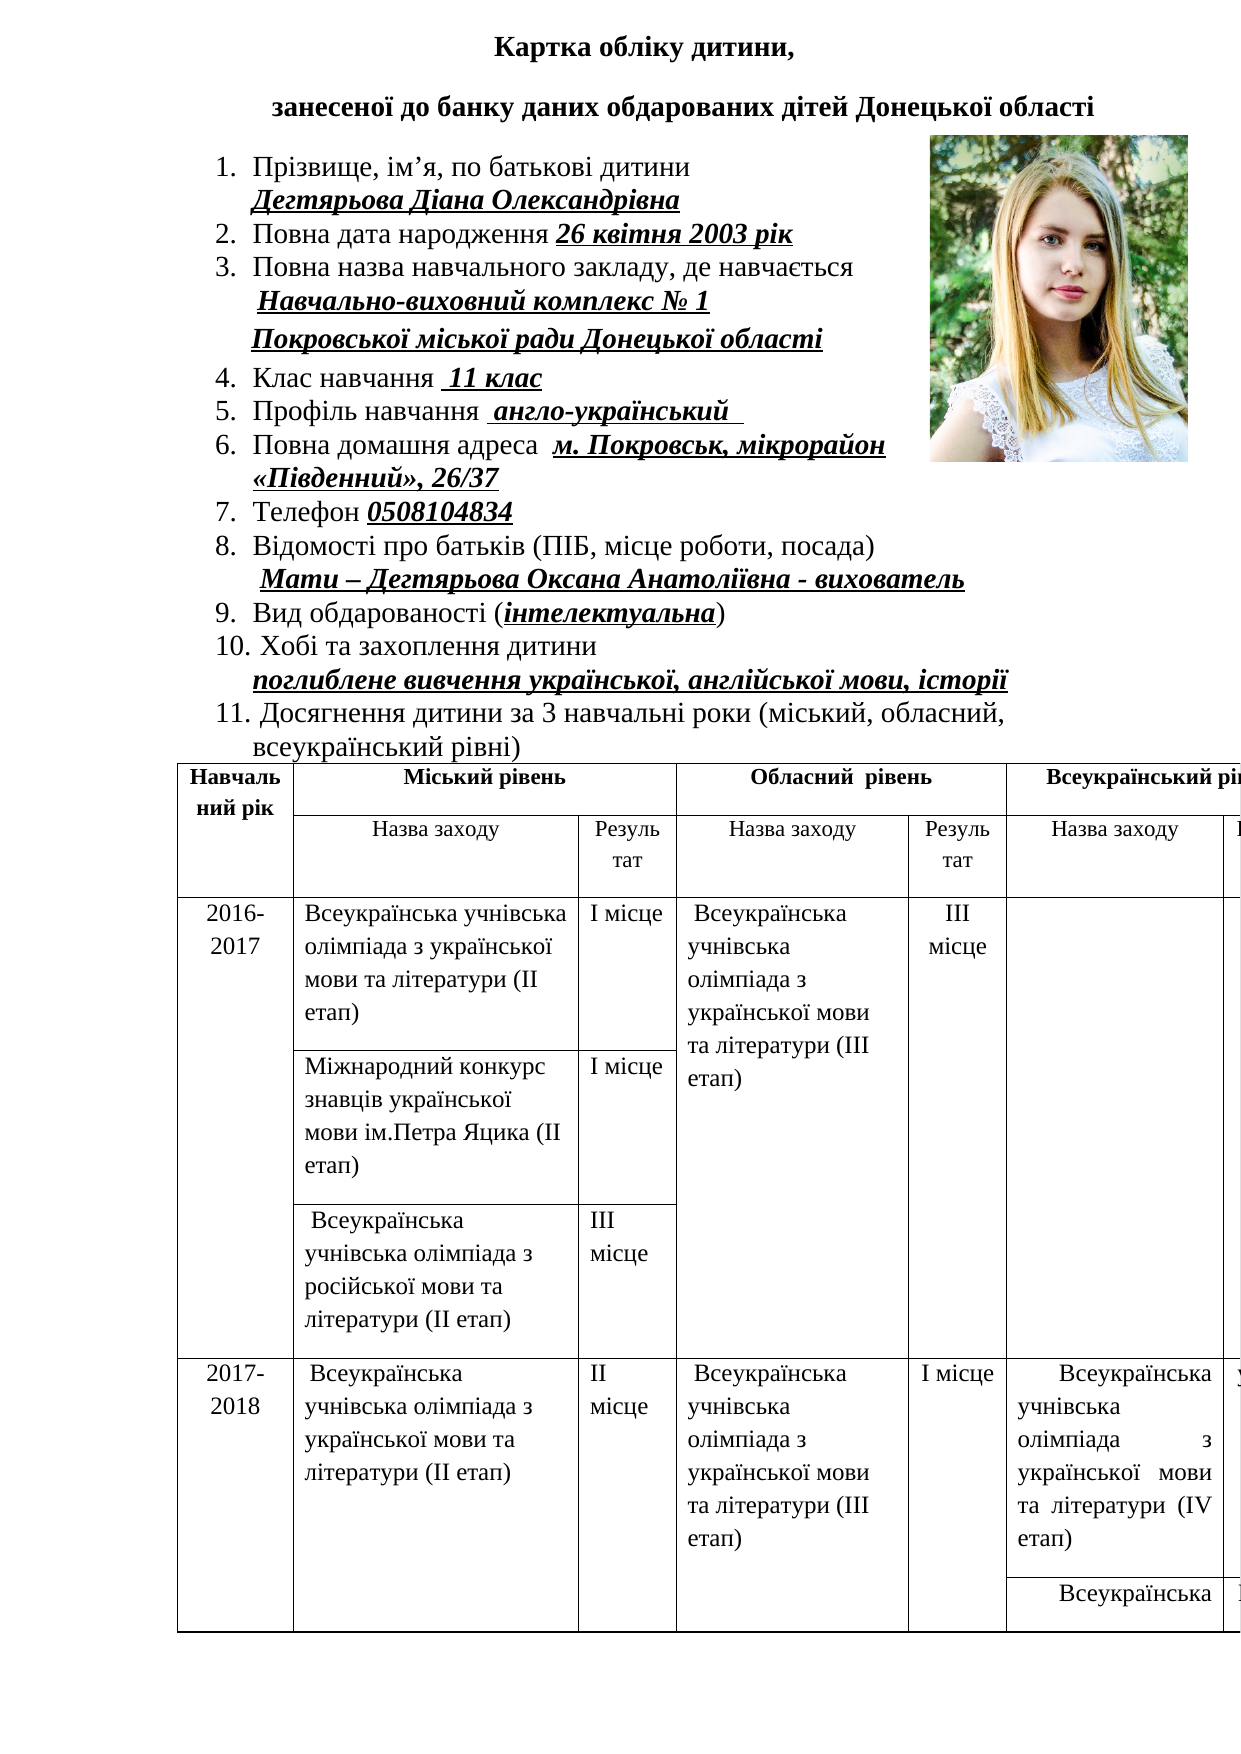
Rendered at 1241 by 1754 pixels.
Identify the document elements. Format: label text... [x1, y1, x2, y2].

table_cell Назва заходу [1007, 816, 1223, 897]
list Повна домашня адреса м. Покровськ, мікрорайон «Південний», 26/37 [215, 427, 1152, 494]
list Повна дата народження 26 квітня 2003 рік [215, 216, 929, 249]
list Телефон 0508104834 [215, 494, 1152, 528]
table_cell І місце [579, 1051, 676, 1204]
list Повна назва навчального закладу, де навчається [215, 249, 929, 283]
table_cell ІІІ місце [579, 1205, 676, 1357]
table_cell ІІІ місце [909, 898, 1006, 1357]
table_header Навчальний рік [178, 764, 293, 897]
table_cell Результат [909, 816, 1006, 897]
text занесеної до банку даних обдарованих дітей Донецької області [215, 89, 1152, 123]
table_cell Результат [579, 816, 676, 897]
table_cell Всеукраїнська учнівська олімпіада з російської мови та літератури (ІІ етап) [294, 1205, 578, 1357]
text Навчально-виховний комплекс № 1 Покровської міської ради Донецької області [251, 283, 929, 355]
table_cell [1007, 1578, 1223, 1631]
text Картка обліку дитини, [177, 29, 1152, 63]
table_cell Міжнародний конкурс знавців української мови ім.Петра Яцика (ІІ етап) [294, 1051, 578, 1204]
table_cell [294, 1359, 578, 1631]
list Хобі та захоплення дитини [215, 628, 1152, 662]
table_cell Результат [1224, 816, 1240, 897]
table_cell Назва заходу [294, 816, 578, 897]
text Мати – Дегтярьова Оксана Анатоліївна - вихователь [252, 561, 1152, 595]
table_cell Назва заходу [677, 816, 908, 897]
list Профіль навчання англо-український [215, 393, 929, 427]
list Відомості про батьків (ПІБ, місце роботи, посада) [215, 528, 1152, 561]
table_cell 2017-2018 [178, 1359, 293, 1631]
table_cell ІІ місце [579, 1359, 676, 1631]
text Дегтярьова Діана Олександрівна [252, 182, 929, 216]
table_cell [1007, 898, 1223, 1357]
table_header Обласний рівень [677, 764, 1006, 814]
table_cell [1224, 898, 1240, 1357]
picture [929, 135, 1188, 465]
list Прізвище, ім’я, по батькові дитини [215, 149, 929, 182]
text поглиблене вивчення української, англійської мови, історії [252, 662, 1152, 695]
table_header Всеукраїнський рівень [1007, 764, 1240, 814]
table_cell І місце [1224, 1578, 1240, 1631]
table_cell І місце [909, 1359, 1006, 1631]
table_cell І місце [579, 898, 676, 1050]
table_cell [677, 1359, 908, 1631]
list Досягнення дитини за 3 навчальні роки (міський, обласний, всеукраїнський рівні) [215, 695, 1152, 762]
table_cell Всеукраїнська учнівська олімпіада з української мови та літератури (ІІ етап) [294, 898, 578, 1050]
table_cell учасник [1224, 1359, 1240, 1577]
list Клас навчання 11 клас [215, 360, 929, 393]
table_cell 2016-2017 [178, 898, 293, 1357]
list Вид обдарованості (інтелектуальна) [215, 595, 1152, 628]
table_cell Всеукраїнська учнівська олімпіада з української мови та літератури (ІІІ етап) [677, 898, 908, 1357]
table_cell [1007, 1359, 1223, 1577]
table_header Міський рівень [294, 764, 676, 814]
